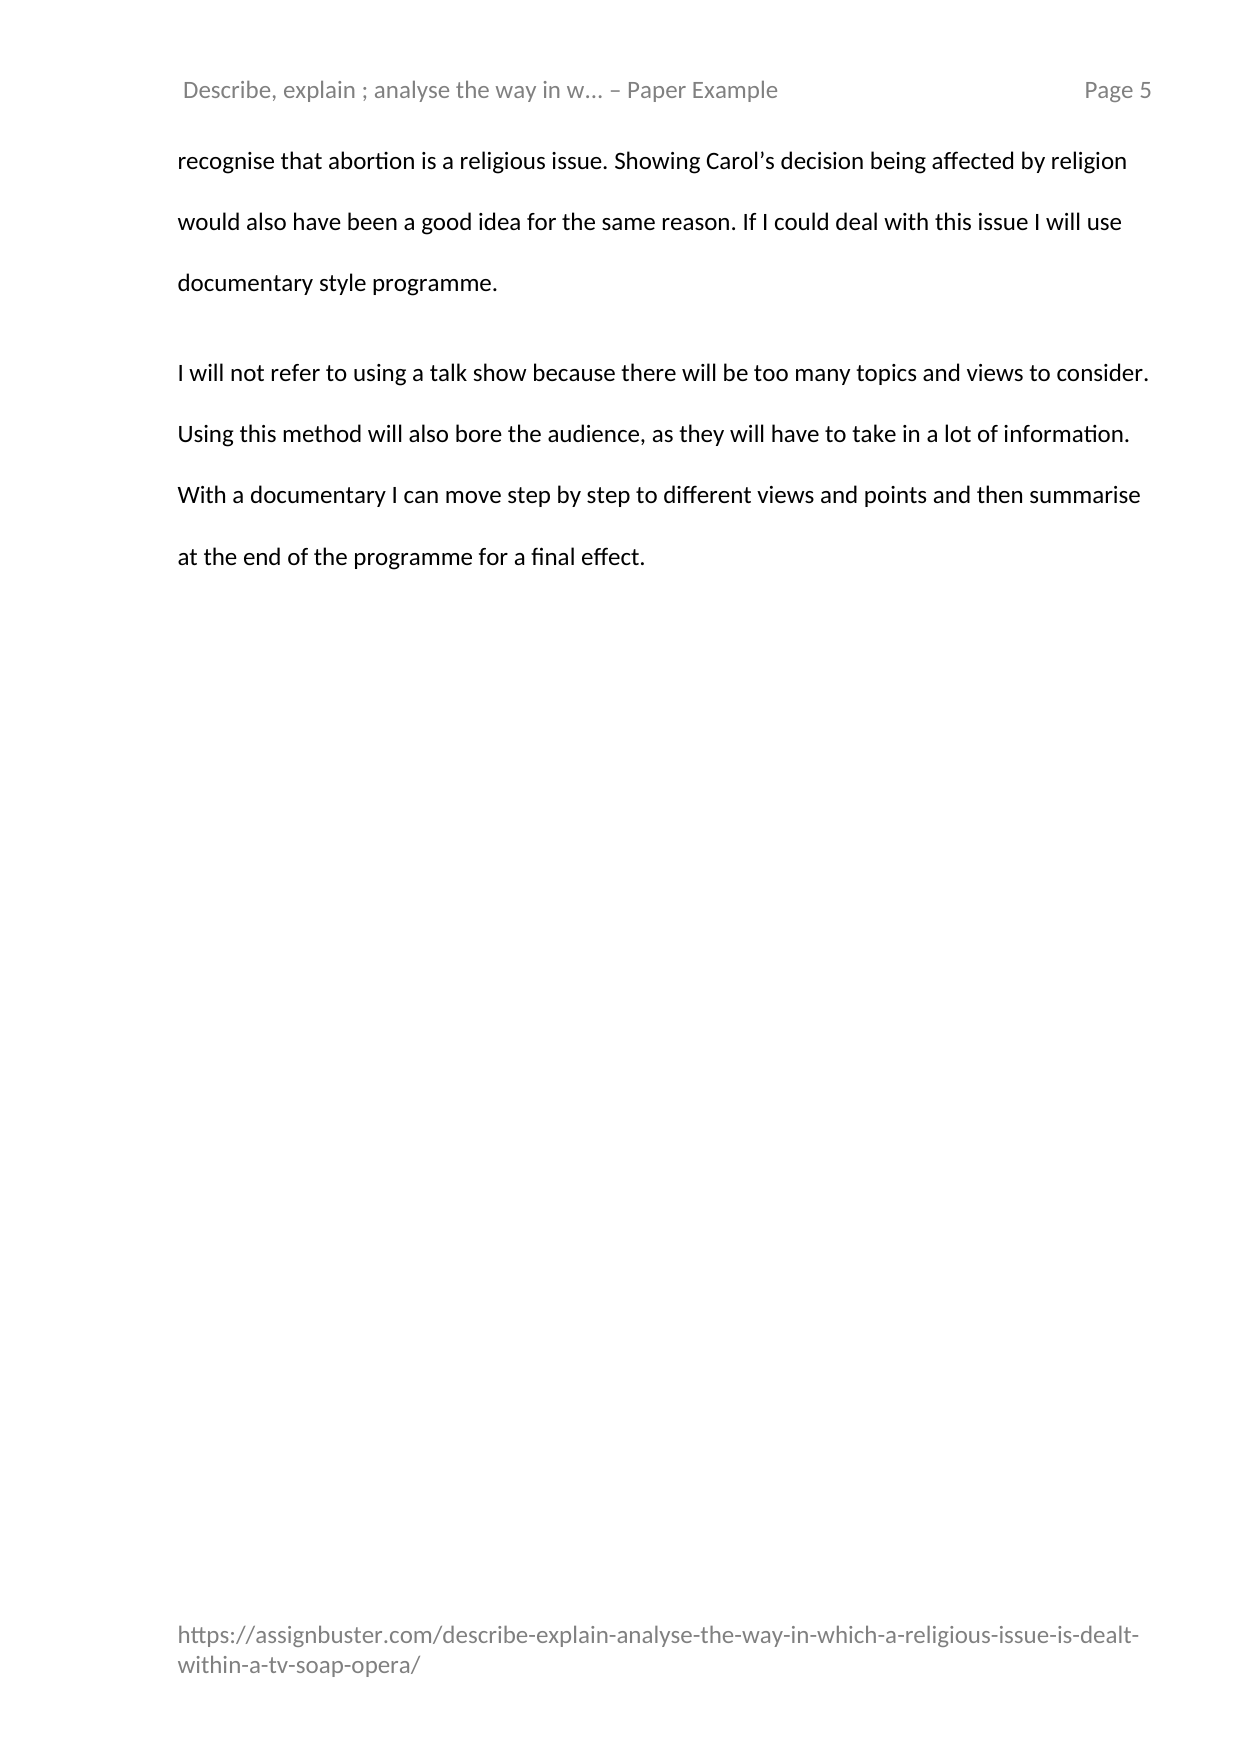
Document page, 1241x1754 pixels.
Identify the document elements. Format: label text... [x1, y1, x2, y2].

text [177, 145, 1152, 298]
text I will not refer to using a talk show because there will be too many topics and views to consider. Using this method will also bore the audience, as they will have to take in a lot of information. With a documentary I can move step by step to different views and points and then summarise at the end of the programme for a final effect. [177, 358, 1152, 571]
